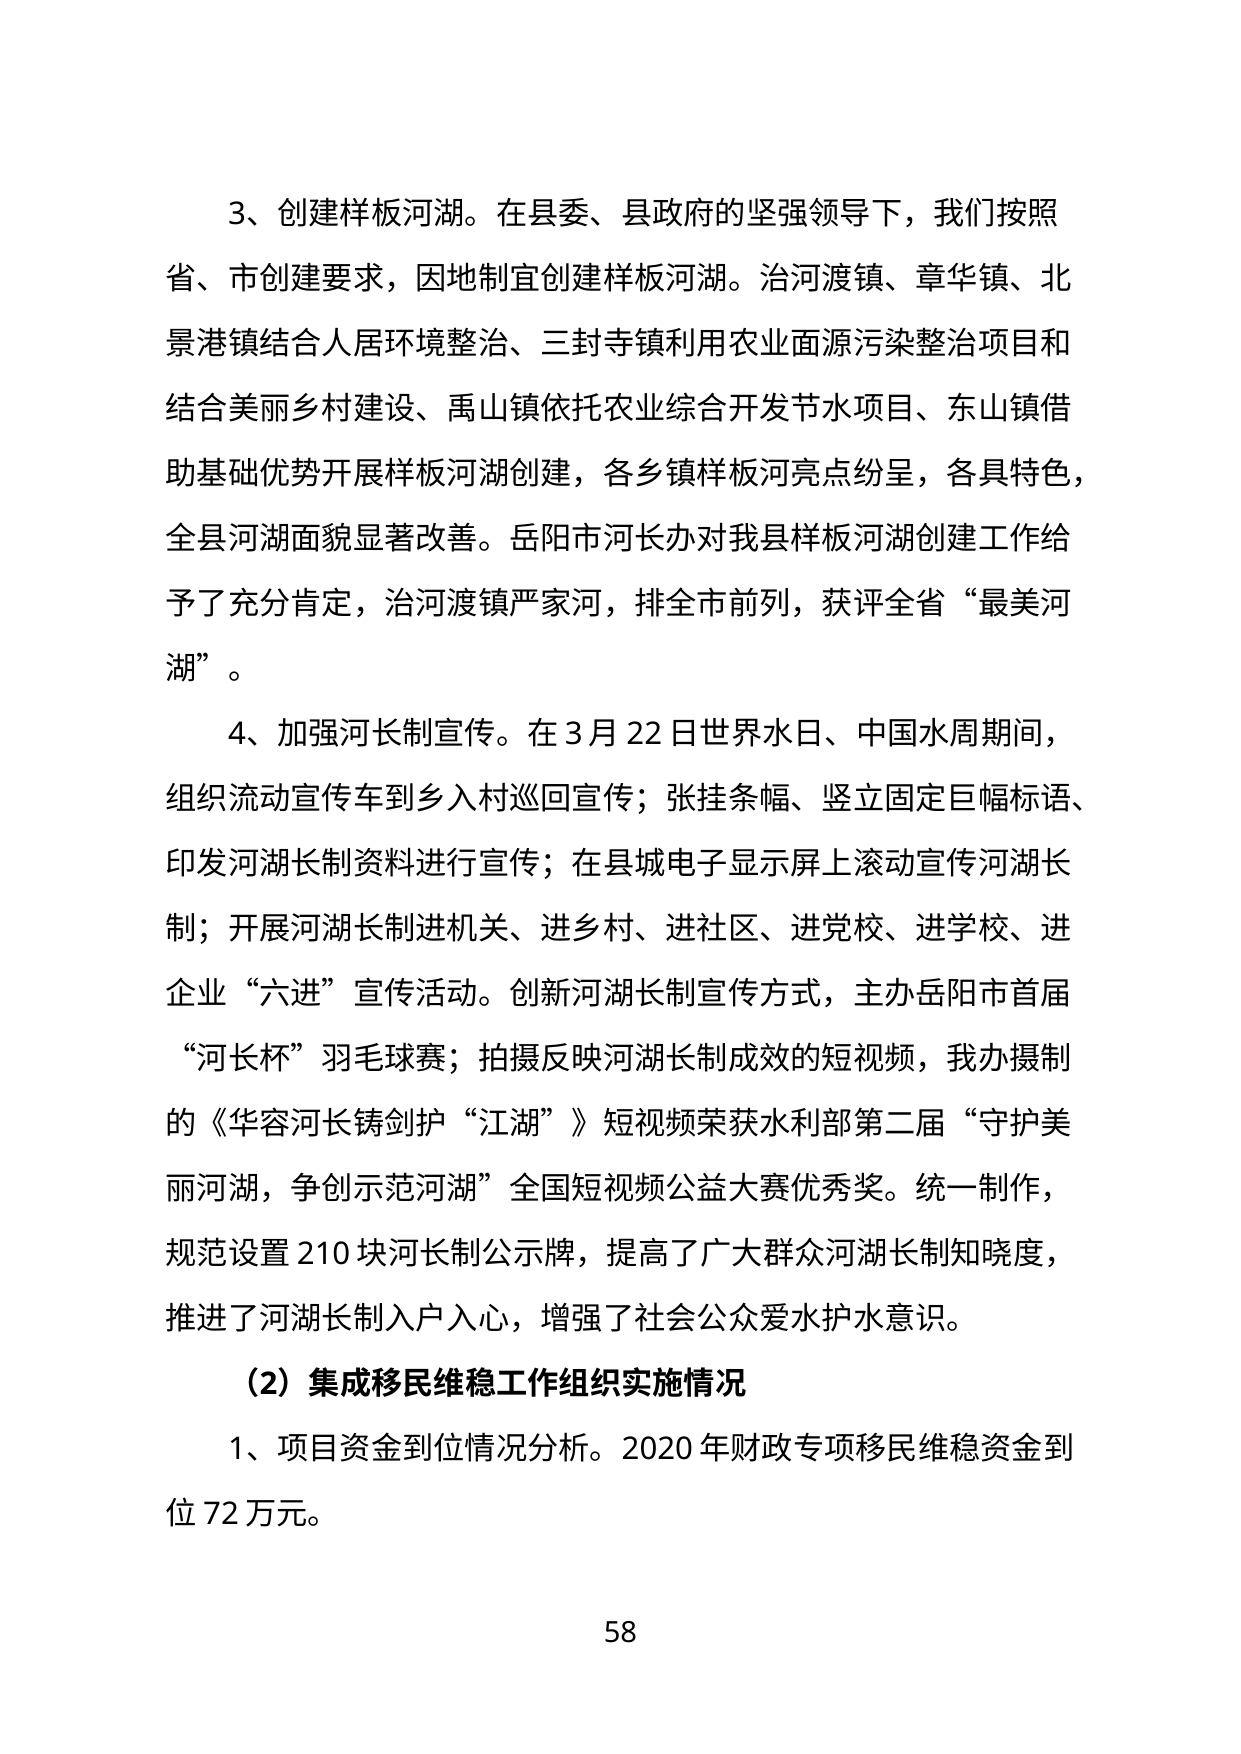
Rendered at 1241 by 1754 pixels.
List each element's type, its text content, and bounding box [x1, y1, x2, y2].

text 1、项目资金到位情况分析。2020年财政专项移民维稳资金到位72万元。 [165, 1413, 1075, 1543]
text （2）集成移民维稳工作组织实施情况 [165, 1348, 1075, 1413]
text 3、创建样板河湖。在县委、县政府的坚强领导下，我们按照省、市创建要求，因地制宜创建样板河湖。治河渡镇、章华镇、北景港镇结合人居环境整治、三封寺镇利用农业面源污染整治项目和结合美丽乡村建设、禹山镇依托农业综合开发节水项目、东山镇借助基础优势开展样板河湖创建，各乡镇样板河亮点纷呈，各具特色，全县河湖面貌显著改善。岳阳市河长办对我县样板河湖创建工作给予了充分肯定，治河渡镇严家河，排全市前列，获评全省“最美河湖”。 [165, 178, 1075, 698]
text 4、加强河长制宣传。在3月22日世界水日、中国水周期间，组织流动宣传车到乡入村巡回宣传；张挂条幅、竖立固定巨幅标语、印发河湖长制资料进行宣传；在县城电子显示屏上滚动宣传河湖长制；开展河湖长制进机关、进乡村、进社区、进党校、进学校、进企业“六进”宣传活动。创新河湖长制宣传方式，主办岳阳市首届“河长杯”羽毛球赛；拍摄反映河湖长制成效的短视频，我办摄制的《华容河长铸剑护“江湖”》短视频荣获水利部第二届“守护美丽河湖，争创示范河湖”全国短视频公益大赛优秀奖。统一制作，规范设置210块河长制公示牌，提高了广大群众河湖长制知晓度，推进了河湖长制入户入心，增强了社会公众爱水护水意识。 [165, 698, 1075, 1348]
